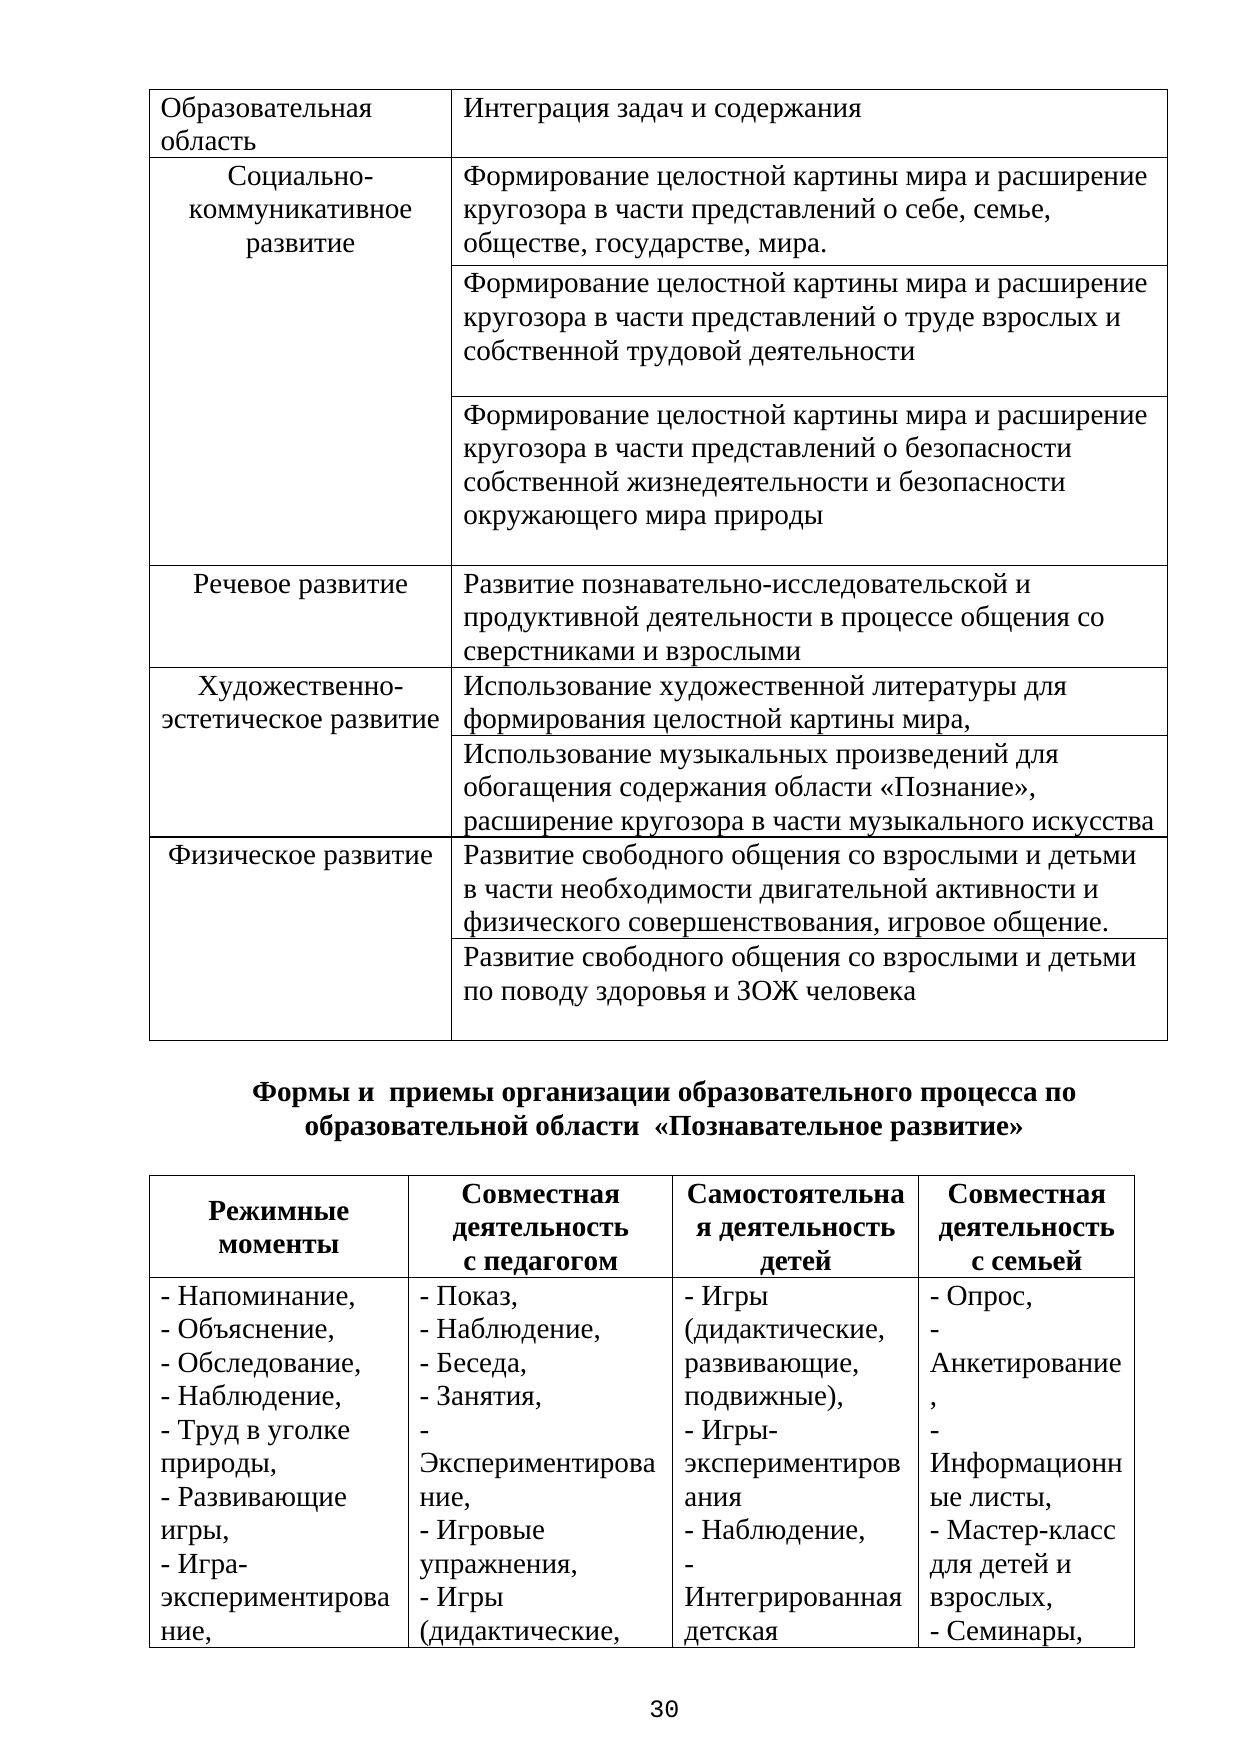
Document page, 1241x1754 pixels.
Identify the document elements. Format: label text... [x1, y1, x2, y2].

text Формы и приемы организации образовательного процесса по образовательной области «Познавательное развитие» [171, 1074, 1157, 1141]
table_cell Художественно-эстетическое развитие [150, 668, 451, 836]
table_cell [673, 1278, 918, 1647]
table_header Интеграция задач и содержания [452, 90, 1167, 157]
table_cell Социально-коммуникативное развитие [150, 158, 451, 565]
table_header Режимные моменты [150, 1176, 408, 1277]
table_cell Формирование целостной картины мира и расширение кругозора в части представлений о безопасности собственной жизнедеятельности и безопасности окружающего мира природы [452, 397, 1167, 565]
table_header Совместная деятельность с педагогом [409, 1176, 672, 1277]
table_cell Развитие свободного общения со взрослыми и детьми в части необходимости двигательной активности и физического совершенствования, игровое общение. [452, 838, 1167, 938]
table_cell Формирование целостной картины мира и расширение кругозора в части представлений о труде взрослых и собственной трудовой деятельности [452, 266, 1167, 396]
table_cell Использование музыкальных произведений для обогащения содержания области «Познание», расширение кругозора в части музыкального искусства [452, 736, 1167, 836]
table_header Самостоятельная деятельность детей [673, 1176, 918, 1277]
table_header Совместная деятельность с семьей [919, 1176, 1134, 1277]
table_cell Развитие познавательно-исследовательской и продуктивной деятельности в процессе общения со сверстниками и взрослыми [452, 566, 1167, 667]
table_cell Использование художественной литературы для формирования целостной картины мира, [452, 668, 1167, 735]
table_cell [409, 1278, 672, 1647]
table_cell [919, 1278, 1134, 1647]
table_cell Формирование целостной картины мира и расширение кругозора в части представлений о себе, семье, обществе, государстве, мира. [452, 158, 1167, 264]
table_header Образовательная область [150, 90, 451, 157]
table_cell Физическое развитие [150, 838, 451, 1040]
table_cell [150, 1278, 408, 1647]
table_cell Развитие свободного общения со взрослыми и детьми по поводу здоровья и ЗОЖ человека [452, 939, 1167, 1040]
table_cell Речевое развитие [150, 566, 451, 667]
